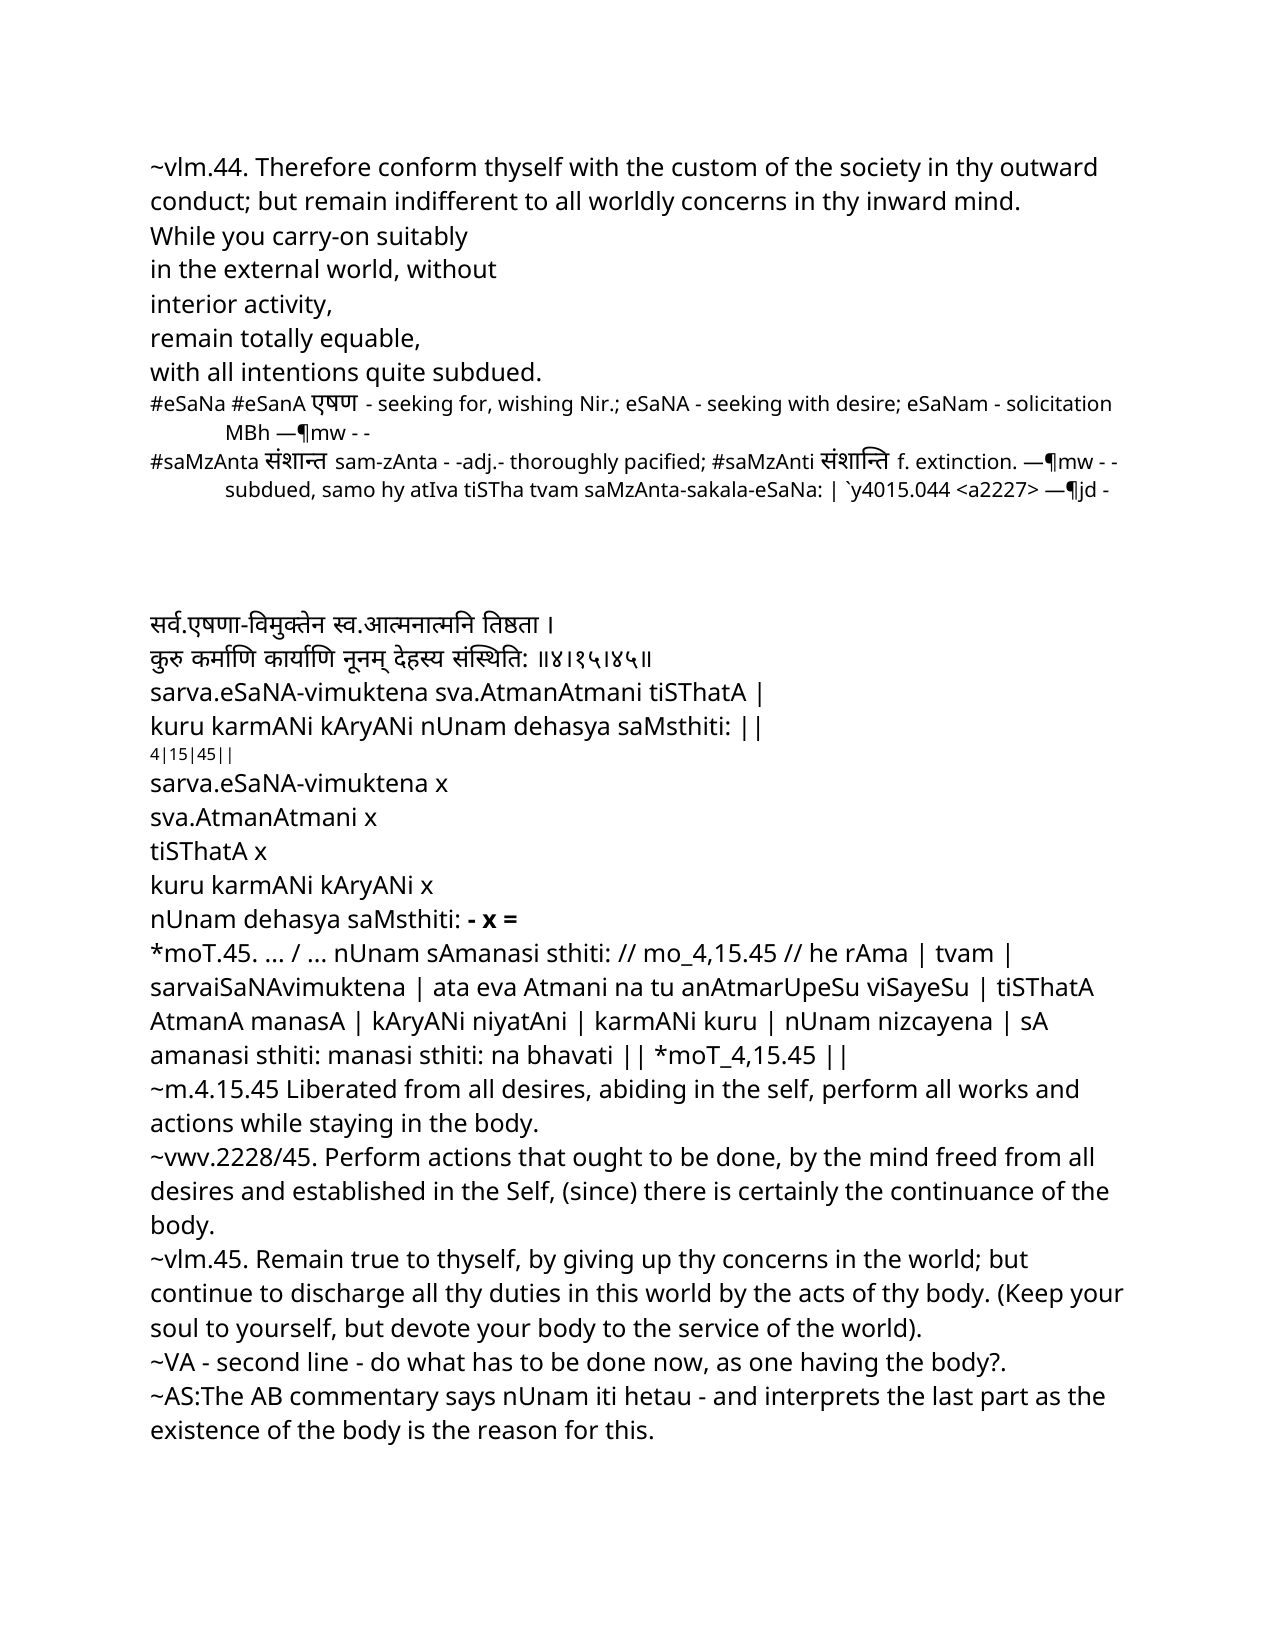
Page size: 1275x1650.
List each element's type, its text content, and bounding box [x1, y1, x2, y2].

text with all intentions quite subdued. [150, 354, 1125, 388]
text While you carry-on suitably [150, 218, 1125, 252]
text ~VA - second line - do what has to be done now, as one having the body?. [150, 1344, 1125, 1378]
text ~vlm.45. Remain true to thyself, by giving up thy concerns in the world; but continue to discharge all thy duties in this world by the acts of thy body. (Keep your soul to yourself, but devote your body to the service of the world). [150, 1242, 1125, 1344]
text कुरु कर्माणि कार्याणि नूनम् देहस्य संस्थिति: ॥४।१५।४५॥ [150, 640, 1125, 674]
text nUnam dehasya saMsthiti: - x = *moT.45. ... / ... nUnam sAmanasi sthiti: // mo_4,15.45 // he rAma | tvam | sarvaiSaNAvimuktena | ata eva Atmani na tu anAtmarUpeSu viSayeSu | tiSThatA AtmanA manasA | kAryANi niyatAni | karmANi kuru | nUnam nizcayena | sA amanasi sthiti: manasi sthiti: na bhavati || *moT_4,15.45 || ~m.4.15.45 Liberated from all desires, abiding in the self, perform all works and actions while staying in the body. [150, 901, 1125, 1140]
text interior activity, [150, 286, 1125, 320]
text #eSaNa #eSanA एषण - seeking for, wishing Nir.; eSaNA - seeking with desire; eSaNam - solicitation MBh —¶mw - - [150, 388, 1125, 446]
text 4|15|45|| sarva.eSaNA-vimuktena x [150, 742, 1125, 799]
text sarva.eSaNA-vimuktena sva.AtmanAtmani tiSThatA | kuru karmANi kAryANi nUnam dehasya saMsthiti: || [150, 674, 1125, 742]
text in the external world, without [150, 252, 1125, 286]
text ~AS:The AB commentary says nUnam iti hetau - and interprets the last part as the existence of the body is the reason for this. [150, 1378, 1125, 1446]
text ~vlm.44. Therefore conform thyself with the custom of the society in thy outward conduct; but remain indifferent to all worldly concerns in thy inward mind. [150, 150, 1125, 218]
text ~vwv.2228/45. Perform actions that ought to be done, by the mind freed from all desires and established in the Self, (since) there is certainly the continuance of the body. [150, 1140, 1125, 1242]
text sva.AtmanAtmani x [150, 799, 1125, 833]
text सर्व.एषणा-विमुक्तेन स्व.आत्मनात्मनि तिष्ठता । [150, 606, 1125, 640]
text #saMzAnta संशान्त sam-zAnta - -adj.- thoroughly pacified; #saMzAnti संशान्ति f. extinction. —¶mw - - subdued, samo hy atIva tiSTha tvam saMzAnta-sakala-eSaNa: | `y4015.044 <a2227> —¶jd - [150, 446, 1125, 504]
text tiSThatA x kuru karmANi kAryANi x [150, 833, 1125, 901]
text remain totally equable, [150, 320, 1125, 354]
